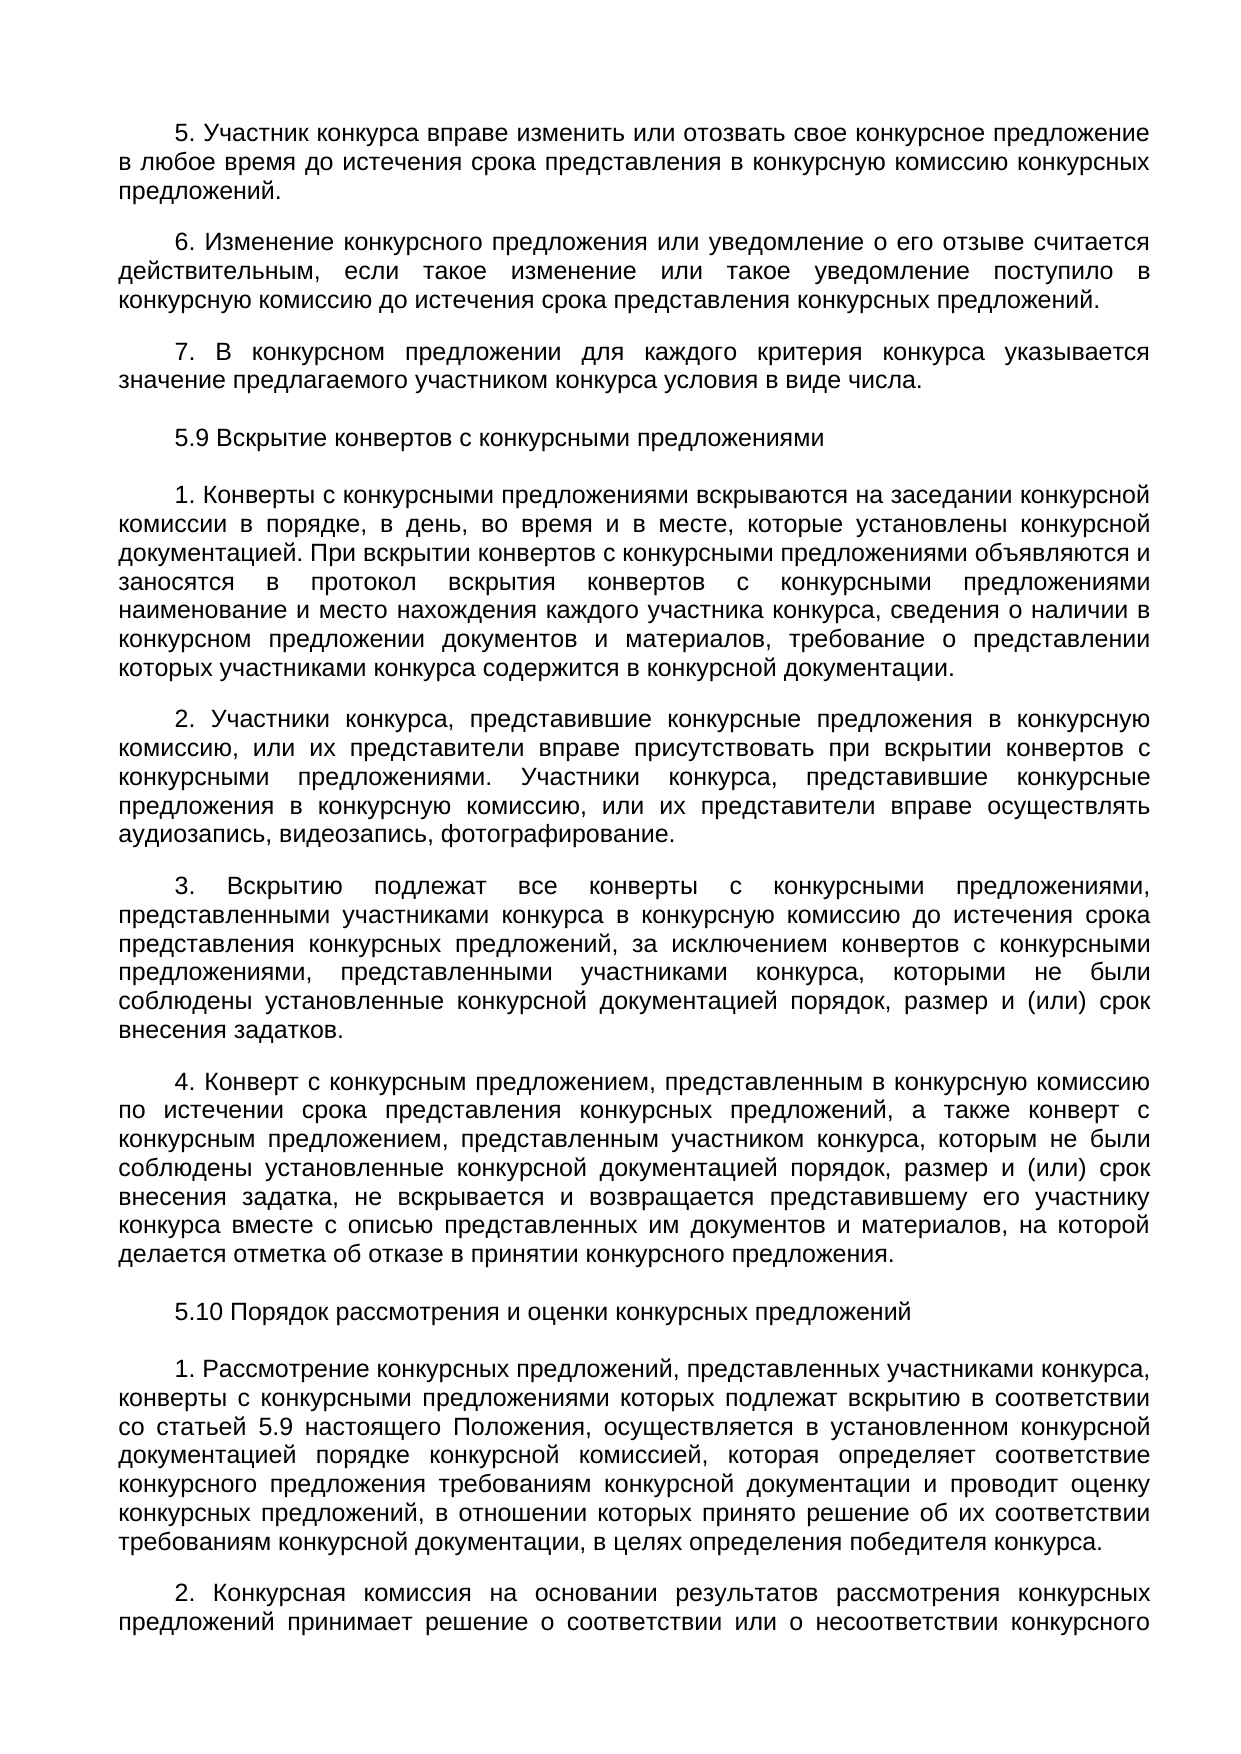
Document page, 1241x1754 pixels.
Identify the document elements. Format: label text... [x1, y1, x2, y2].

title 5.10 Порядок рассмотрения и оценки конкурсных предложений [118, 1296, 1152, 1325]
text 1. Рассмотрение конкурсных предложений, представленных участниками конкурса, конверты с конкурсными предложениями которых подлежат вскрытию в соответствии со статьей 5.9 настоящего Положения, осуществляется в установленном конкурсной документацией порядке конкурсной комиссией, которая определяет соответствие конкурсного предложения требованиям конкурсной документации и проводит оценку конкурсных предложений, в отношении которых принято решение об их соответствии требованиям конкурсной документации, в целях определения победителя конкурса. [118, 1354, 1152, 1555]
text 3. Вскрытию подлежат все конверты с конкурсными предложениями, представленными участниками конкурса в конкурсную комиссию до истечения срока представления конкурсных предложений, за исключением конвертов с конкурсными предложениями, представленными участниками конкурса, которыми не были соблюдены установленные конкурсной документацией порядок, размер и (или) срок внесения задатков. [118, 871, 1152, 1043]
text 7. В конкурсном предложении для каждого критерия конкурса указывается значение предлагаемого участником конкурса условия в виде числа. [118, 336, 1152, 394]
text 4. Конверт с конкурсным предложением, представленным в конкурсную комиссию по истечении срока представления конкурсных предложений, а также конверт с конкурсным предложением, представленным участником конкурса, которым не были соблюдены установленные конкурсной документацией порядок, размер и (или) срок внесения задатка, не вскрывается и возвращается представившему его участнику конкурса вместе с описью представленных им документов и материалов, на которой делается отметка об отказе в принятии конкурсного предложения. [118, 1066, 1152, 1268]
text 5. Участник конкурса вправе изменить или отозвать свое конкурсное предложение в любое время до истечения срока представления в конкурсную комиссию конкурсных предложений. [118, 118, 1152, 204]
text 2. Участники конкурса, представившие конкурсные предложения в конкурсную комиссию, или их представители вправе присутствовать при вскрытии конвертов с конкурсными предложениями. Участники конкурса, представившие конкурсные предложения в конкурсную комиссию, или их представители вправе осуществлять аудиозапись, видеозапись, фотографирование. [118, 704, 1152, 848]
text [118, 1578, 1152, 1636]
text 1. Конверты с конкурсными предложениями вскрываются на заседании конкурсной комиссии в порядке, в день, во время и в месте, которые установлены конкурсной документацией. При вскрытии конвертов с конкурсными предложениями объявляются и заносятся в протокол вскрытия конвертов с конкурсными предложениями наименование и место нахождения каждого участника конкурса, сведения о наличии в конкурсном предложении документов и материалов, требование о представлении которых участниками конкурса содержится в конкурсной документации. [118, 480, 1152, 681]
title 5.9 Вскрытие конвертов с конкурсными предложениями [118, 423, 1152, 451]
text 6. Изменение конкурсного предложения или уведомление о его отзыве считается действительным, если такое изменение или такое уведомление поступило в конкурсную комиссию до истечения срока представления конкурсных предложений. [118, 227, 1152, 313]
